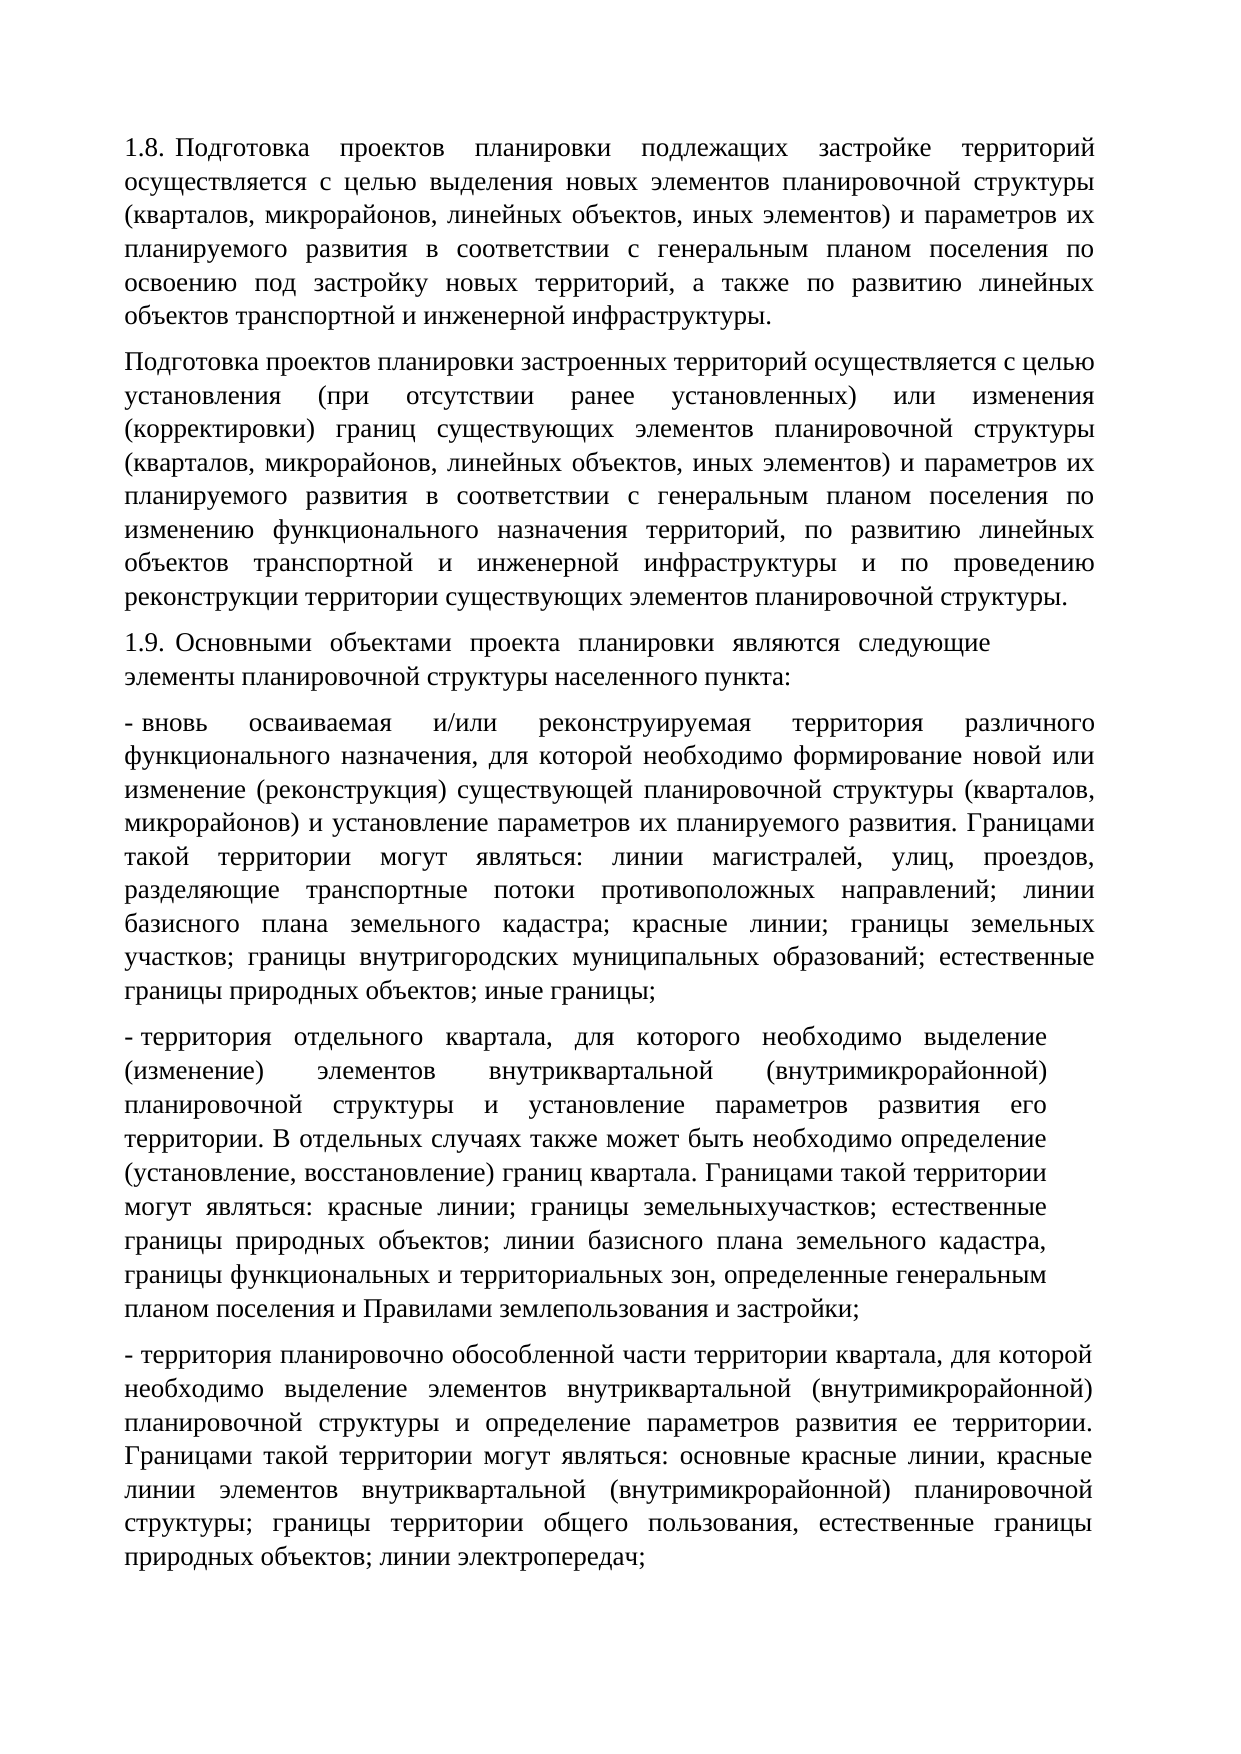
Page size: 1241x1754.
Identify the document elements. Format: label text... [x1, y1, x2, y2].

list вновь осваиваемая и/или реконструируемая территория различного функционального назначения, для которой необходимо формирование новой или изменение (реконструкция) существующей планировочной структуры (кварталов, микрорайонов) и установление параметров их планируемого развития. Границами такой территории могут являться: линии магистралей, улиц, проездов, разделяющие транспортные потоки противоположных направлений; линии базисного плана земельного кадастра; красные линии; границы земельных участков; границы внутригородских муниципальных образований; естественные границы природных объектов; иные границы; [124, 704, 1096, 1006]
list территория планировочно обособленной части территории квартала, для которой необходимо выделение элементов внутриквартальной (внутримикрорайонной) планировочной структуры и определение параметров развития ее территории. Границами такой территории могут являться: основные красные линии, красные линии элементов внутриквартальной (внутримикрорайонной) планировочной структуры; границы территории общего пользования, естественные границы природных объектов; линии электропередач; [124, 1337, 1094, 1572]
list территория отдельного квартала, для которого необходимо выделение (изменение) элементов внутриквартальной (внутримикрорайонной) планировочной структуры и установление параметров развития его территории. В отдельных случаях также может быть необходимо определение (установление, восстановление) границ квартала. Границами такой территории могут являться: красные линии; границы земельныхучастков; естественные границы природных объектов; линии базисного плана земельного кадастра, границы функциональных и территориальных зон, определенные генеральным планом поселения и Правилами землепользования и застройки; [124, 1019, 1048, 1324]
list Основными объектами проекта планировки являются следующие элементы планировочной структуры населенного пункта: [124, 625, 992, 692]
text Подготовка проектов планировки застроенных территорий осуществляется с целью установления (при отсутствии ранее установленных) или изменения (корректировки) границ существующих элементов планировочной структуры (кварталов, микрорайонов, линейных объектов, иных элементов) и параметров их планируемого развития в соответствии с генеральным планом поселения по изменению функционального назначения территорий, по развитию линейных объектов транспортной и инженерной инфраструктуры и по проведению реконструкции территории существующих элементов планировочной структуры. [124, 344, 1096, 612]
list Подготовка проектов планировки подлежащих застройке территорий осуществляется с целью выделения новых элементов планировочной структуры (кварталов, микрорайонов, линейных объектов, иных элементов) и параметров их планируемого развития в соответствии с генеральным планом поселения по освоению под застройку новых территорий, а также по развитию линейных объектов транспортной и инженерной инфраструктуры. [124, 130, 1096, 331]
